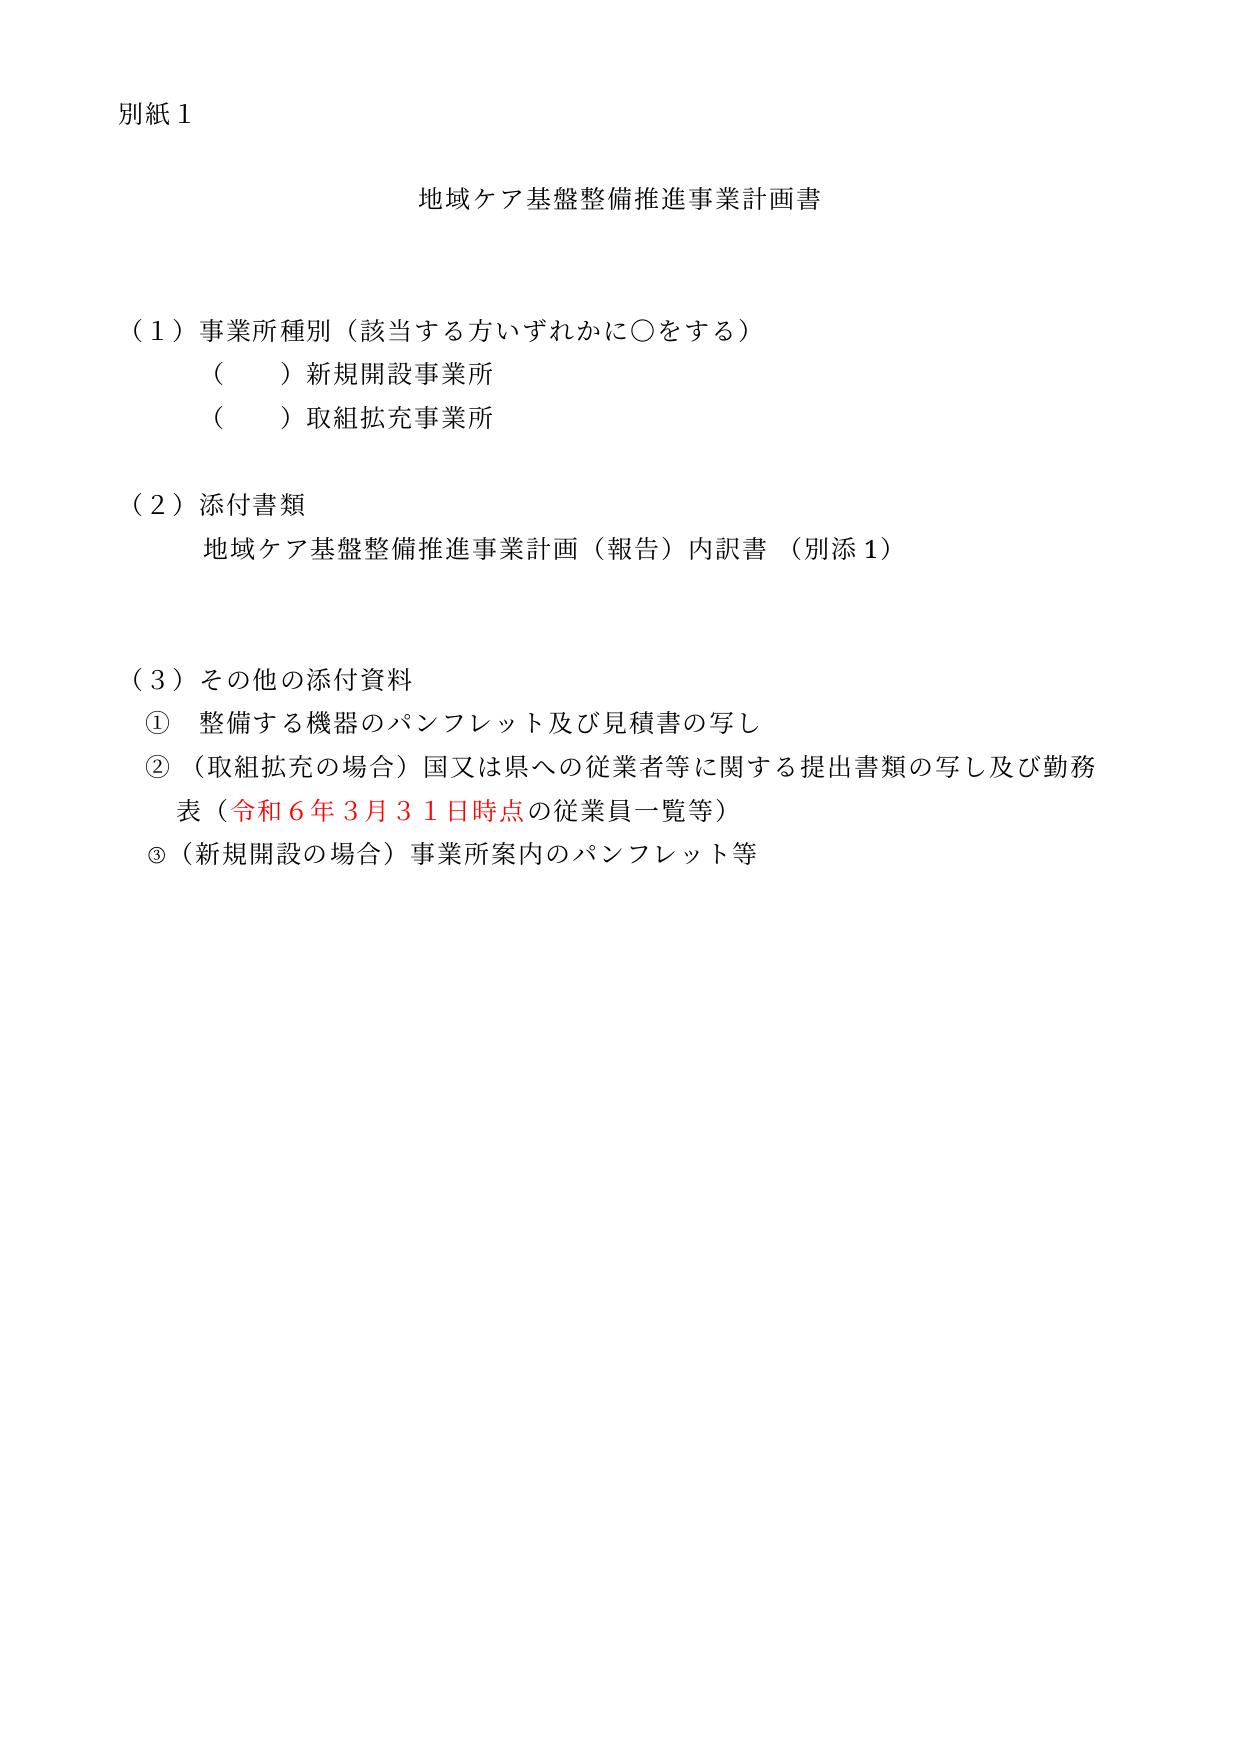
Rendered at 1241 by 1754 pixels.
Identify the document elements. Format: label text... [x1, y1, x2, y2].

text （２）添付書類 [118, 479, 1122, 523]
text （ ）新規開設事業所 [118, 349, 1122, 392]
text ② （取組拡充の場合）国又は県への従業者等に関する提出書類の写し及び勤務表（令和６年３月３１日時点の従業員一覧等） [118, 741, 1122, 829]
text 地域ケア基盤整備推進事業計画書 [118, 174, 1122, 218]
text ① 整備する機器のパンフレット及び見積書の写し [118, 698, 1122, 741]
text （１）事業所種別（該当する方いずれかに〇をする） [118, 305, 1122, 349]
text （３）その他の添付資料 [118, 654, 1122, 698]
text 地域ケア基盤整備推進事業計画（報告）内訳書 （別添1） [118, 523, 1122, 567]
text 別紙１ [118, 94, 1122, 130]
text （ ）取組拡充事業所 [118, 392, 1122, 436]
text ③（新規開設の場合）事業所案内のパンフレット等 [118, 829, 1122, 872]
